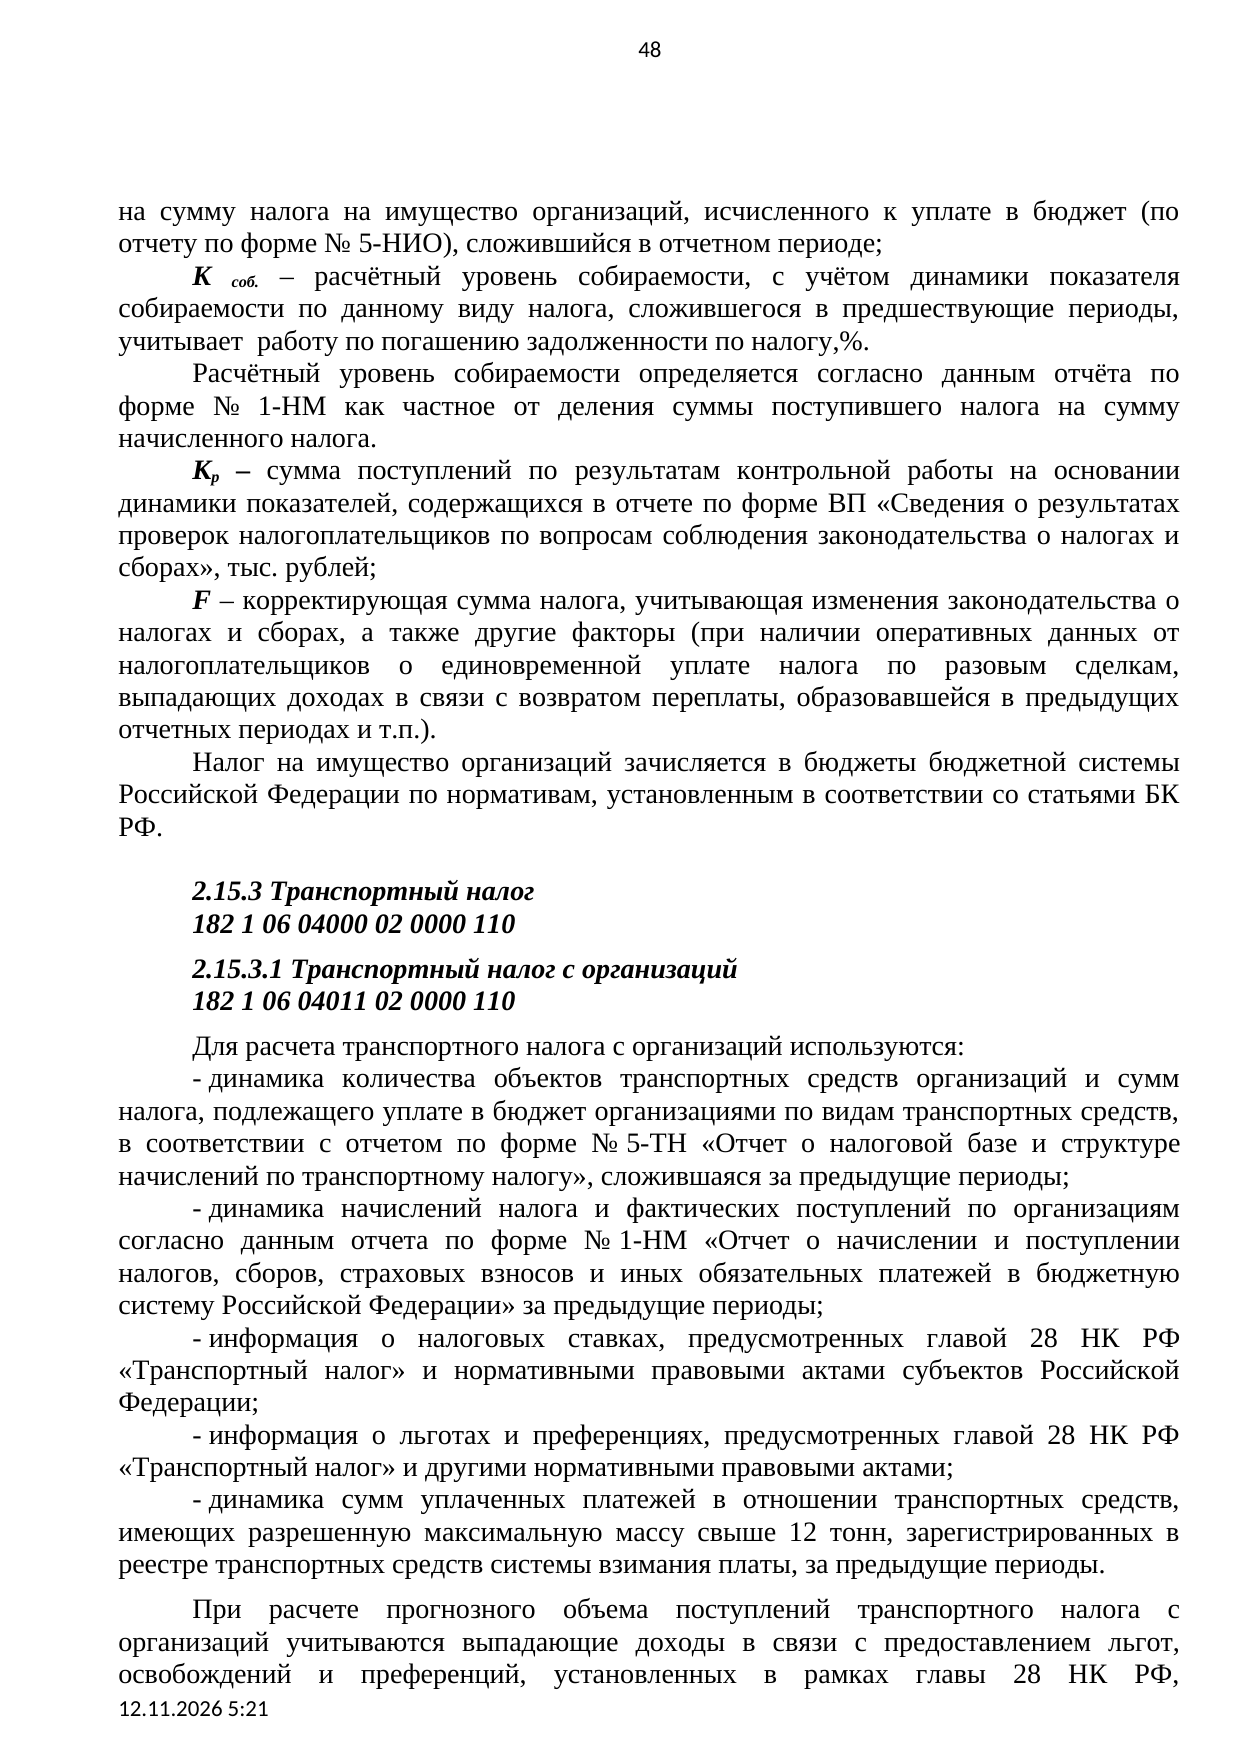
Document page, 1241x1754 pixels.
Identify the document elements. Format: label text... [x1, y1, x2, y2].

subtitle 2.15.3.1 Транспортный налог с организаций 182 1 06 04011 02 0000 110 [192, 952, 1063, 1017]
text - динамика сумм уплаченных платежей в отношении транспортных средств, имеющих разрешенную максимальную массу свыше 12 тонн, зарегистрированных в реестре транспортных средств системы взимания платы, за предыдущие периоды. [118, 1483, 1181, 1580]
text Кр – сумма поступлений по результатам контрольной работы на основании динамики показателей, содержащихся в отчете по форме ВП «Сведения о результатах проверок налогоплательщиков по вопросам соблюдения законодательства о налогах и сборах», тыс. рублей; [118, 453, 1181, 583]
text - информация о льготах и преференциях, предусмотренных главой 28 НК РФ «Транспортный налог» и другими нормативными правовыми актами; [118, 1418, 1181, 1483]
text F – корректирующая сумма налога, учитывающая изменения законодательства о налогах и сборах, а также другие факторы (при наличии оперативных данных от налогоплательщиков о единовременной уплате налога по разовым сделкам, выпадающих доходах в связи с возвратом переплаты, образовавшейся в предыдущих отчетных периодах и т.п.). [118, 583, 1181, 745]
text - информация о налоговых ставках, предусмотренных главой 28 НК РФ «Транспортный налог» и нормативными правовыми актами субъектов Российской Федерации; [118, 1321, 1181, 1418]
text Налог на имущество организаций зачисляется в бюджеты бюджетной системы Российской Федерации по нормативам, установленным в соответствии со статьями БК РФ. [118, 745, 1181, 842]
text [118, 1592, 1181, 1689]
text Для расчета транспортного налога с организаций используются: [118, 1029, 1181, 1061]
text K соб. – расчётный уровень собираемости, с учётом динамики показателя собираемости по данному виду налога, сложившегося в предшествующие периоды, учитывает работу по погашению задолженности по налогу,%. [118, 259, 1181, 356]
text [118, 194, 1181, 259]
text Расчётный уровень собираемости определяется согласно данным отчёта по форме № 1-НМ как частное от деления суммы поступившего налога на сумму начисленного налога. [118, 356, 1181, 453]
text - динамика количества объектов транспортных средств организаций и сумм налога, подлежащего уплате в бюджет организациями по видам транспортных средств, в соответствии с отчетом по форме № 5-ТН «Отчет о налоговой базе и структуре начислений по транспортному налогу», сложившаяся за предыдущие периоды; [118, 1061, 1181, 1191]
text - динамика начислений налога и фактических поступлений по организациям согласно данным отчета по форме № 1-НМ «Отчет о начислении и поступлении налогов, сборов, страховых взносов и иных обязательных платежей в бюджетную систему Российской Федерации» за предыдущие периоды; [118, 1191, 1181, 1321]
subtitle 2.15.3 Транспортный налог 182 1 06 04000 02 0000 110 [192, 874, 1181, 939]
